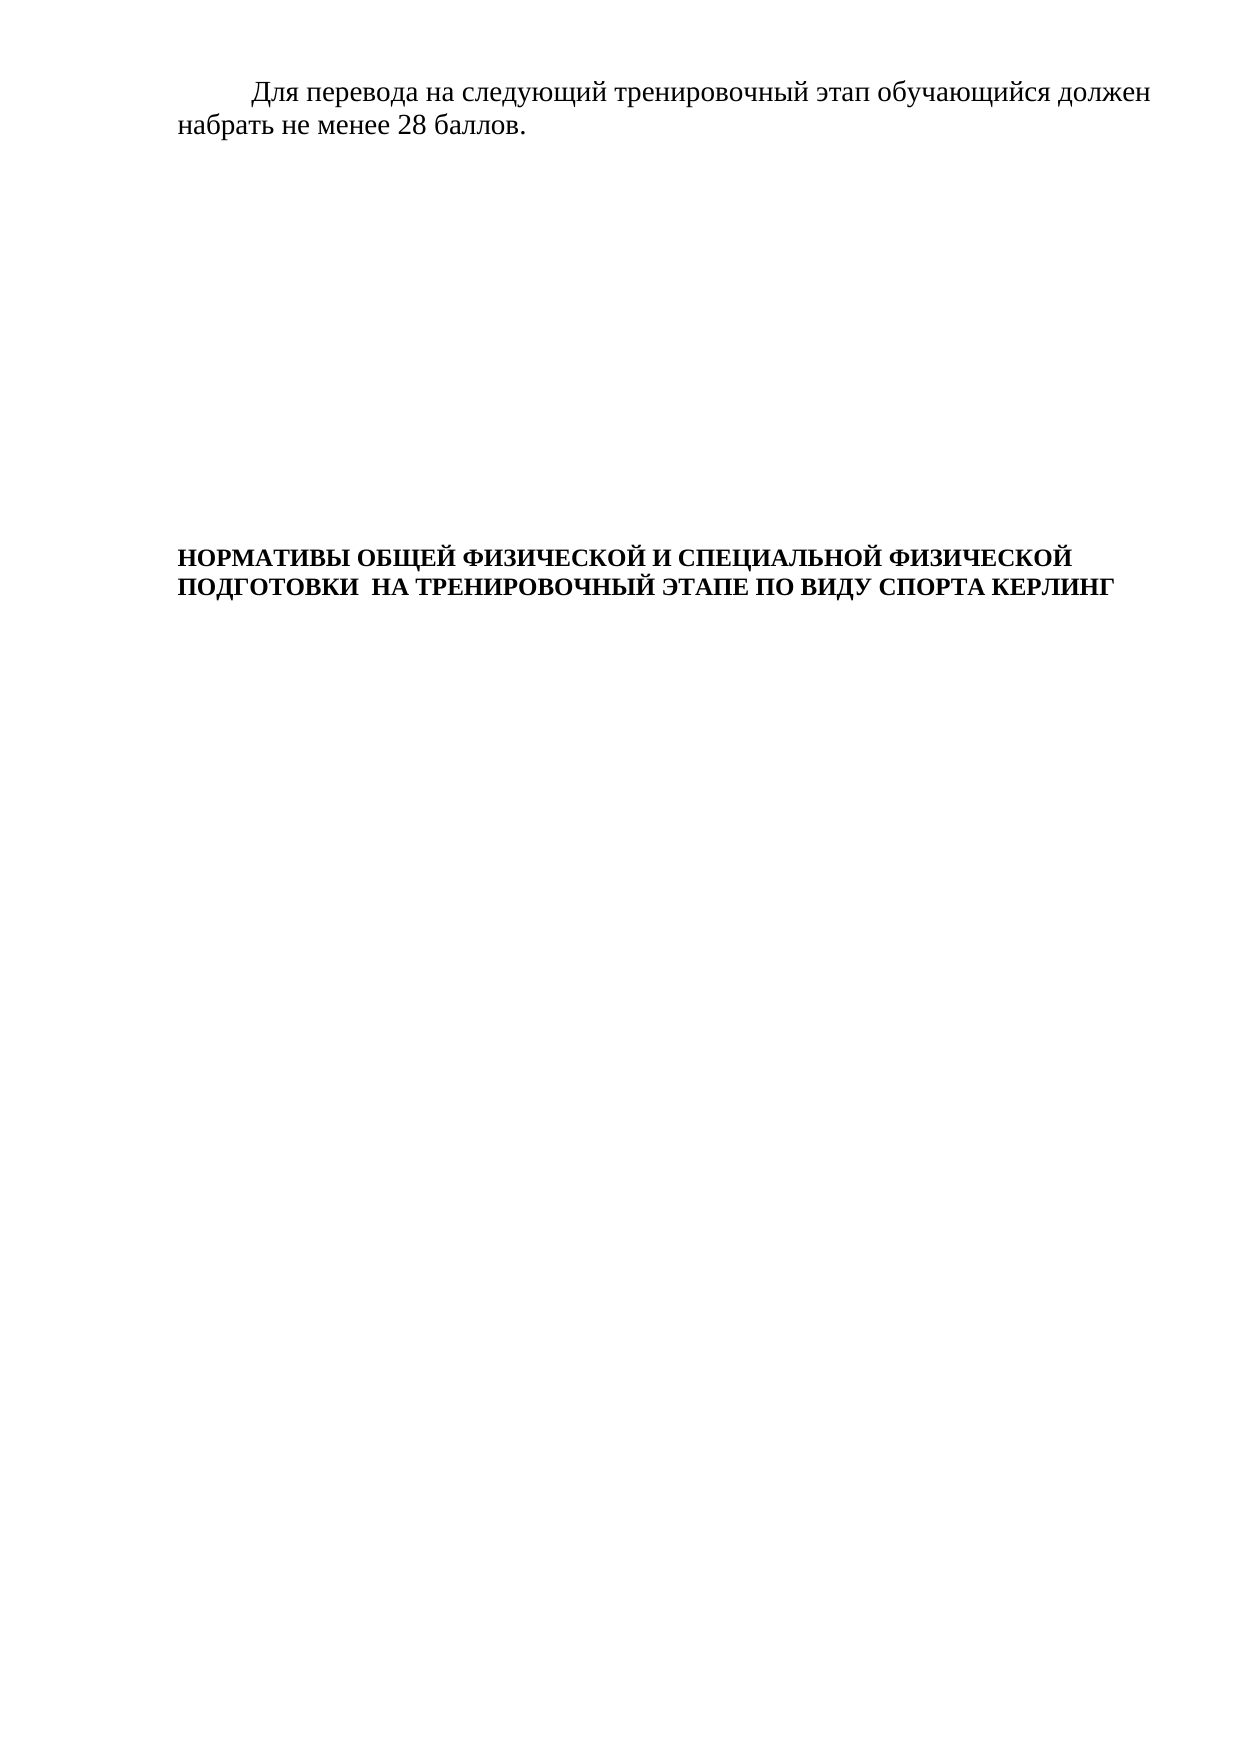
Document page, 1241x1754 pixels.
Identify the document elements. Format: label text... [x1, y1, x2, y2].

text Для перевода на следующий тренировочный этап обучающийся должен набрать не менее 28 баллов. [177, 74, 1152, 141]
text НОРМАТИВЫ ОБЩЕЙ ФИЗИЧЕСКОЙ И СПЕЦИАЛЬНОЙ ФИЗИЧЕСКОЙ [177, 543, 1152, 572]
text ПОДГОТОВКИ НА ТРЕНИРОВОЧНЫЙ ЭТАПЕ ПО ВИДУ СПОРТА КЕРЛИНГ [177, 572, 1152, 601]
